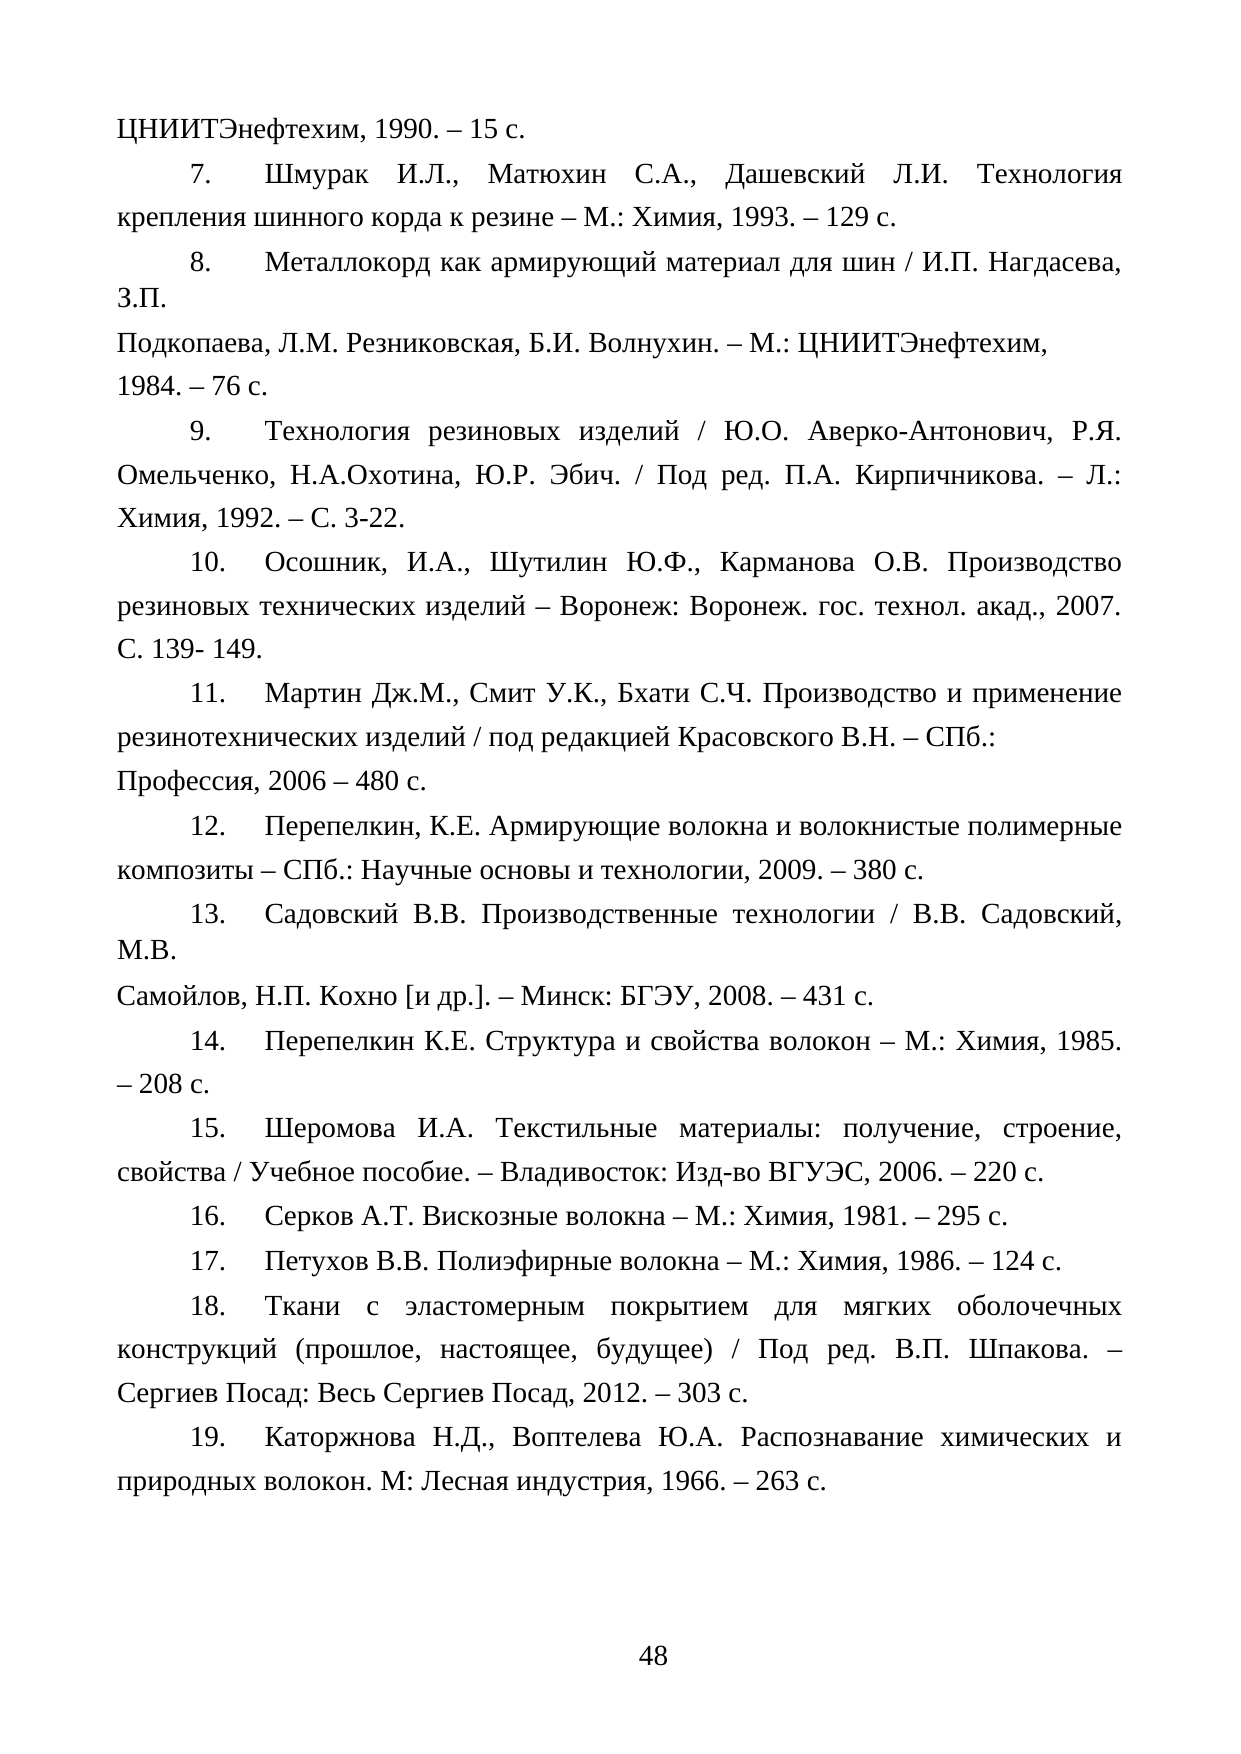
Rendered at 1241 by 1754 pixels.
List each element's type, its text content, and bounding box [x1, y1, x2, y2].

text Профессия, 2006 – 480 с. [116, 763, 1123, 797]
list Осошник, И.А., Шутилин Ю.Ф., Карманова О.В. Производство резиновых технических изделий – Воронеж: Воронеж. гос. технол. акад., 2007. С. 139- 149. [117, 544, 1123, 665]
text 1984. – 76 с. [116, 368, 1123, 401]
list Каторжнова Н.Д., Воптелева Ю.А. Распознавание химических и природных волокон. М: Лесная индустрия, 1966. – 263 с. [117, 1419, 1123, 1496]
list Мартин Дж.М., Смит У.К., Бхати С.Ч. Производство и применение резинотехнических изделий / под редакцией Красовского В.Н. – СПб.: [117, 676, 1123, 753]
list Петухов В.В. Полиэфирные волокна – М.: Химия, 1986. – 124 с. [117, 1243, 1123, 1276]
text ЦНИИТЭнефтехим, 1990. – 15 с. [116, 111, 1123, 144]
list Серков А.Т. Вискозные волокна – М.: Химия, 1981. – 295 с. [117, 1198, 1123, 1232]
list Шмурак И.Л., Матюхин С.А., Дашевский Л.И. Технология крепления шинного корда к резине – М.: Химия, 1993. – 129 с. [117, 156, 1123, 233]
list Садовский В.В. Производственные технологии / В.В. Садовский, М.В. [117, 896, 1123, 966]
list Перепелкин К.Е. Структура и свойства волокон – М.: Химия, 1985. – 208 с. [117, 1023, 1123, 1100]
text Подкопаева, Л.М. Резниковская, Б.И. Волнухин. – М.: ЦНИИТЭнефтехим, [116, 325, 1123, 359]
list Металлокорд как армирующий материал для шин / И.П. Нагдасева, З.П. [117, 244, 1123, 313]
text Самойлов, Н.П. Кохно [и др.]. – Минск: БГЭУ, 2008. – 431 с. [116, 978, 1123, 1011]
list Технология резиновых изделий / Ю.О. Аверко-Антонович, Р.Я. Омельченко, Н.А.Охотина, Ю.Р. Эбич. / Под ред. П.А. Кирпичникова. – Л.: Химия, 1992. – С. 3-22. [117, 413, 1123, 534]
list Перепелкин, К.Е. Армирующие волокна и волокнистые полимерные композиты – СПб.: Научные основы и технологии, 2009. – 380 с. [117, 808, 1123, 886]
list Шеромова И.А. Текстильные материалы: получение, строение, свойства / Учебное пособие. – Владивосток: Изд-во ВГУЭС, 2006. – 220 с. [117, 1110, 1123, 1187]
list Ткани с эластомерным покрытием для мягких оболочечных конструкций (прошлое, настоящее, будущее) / Под ред. В.П. Шпакова. – Сергиев Посад: Весь Сергиев Посад, 2012. – 303 с. [117, 1288, 1123, 1409]
